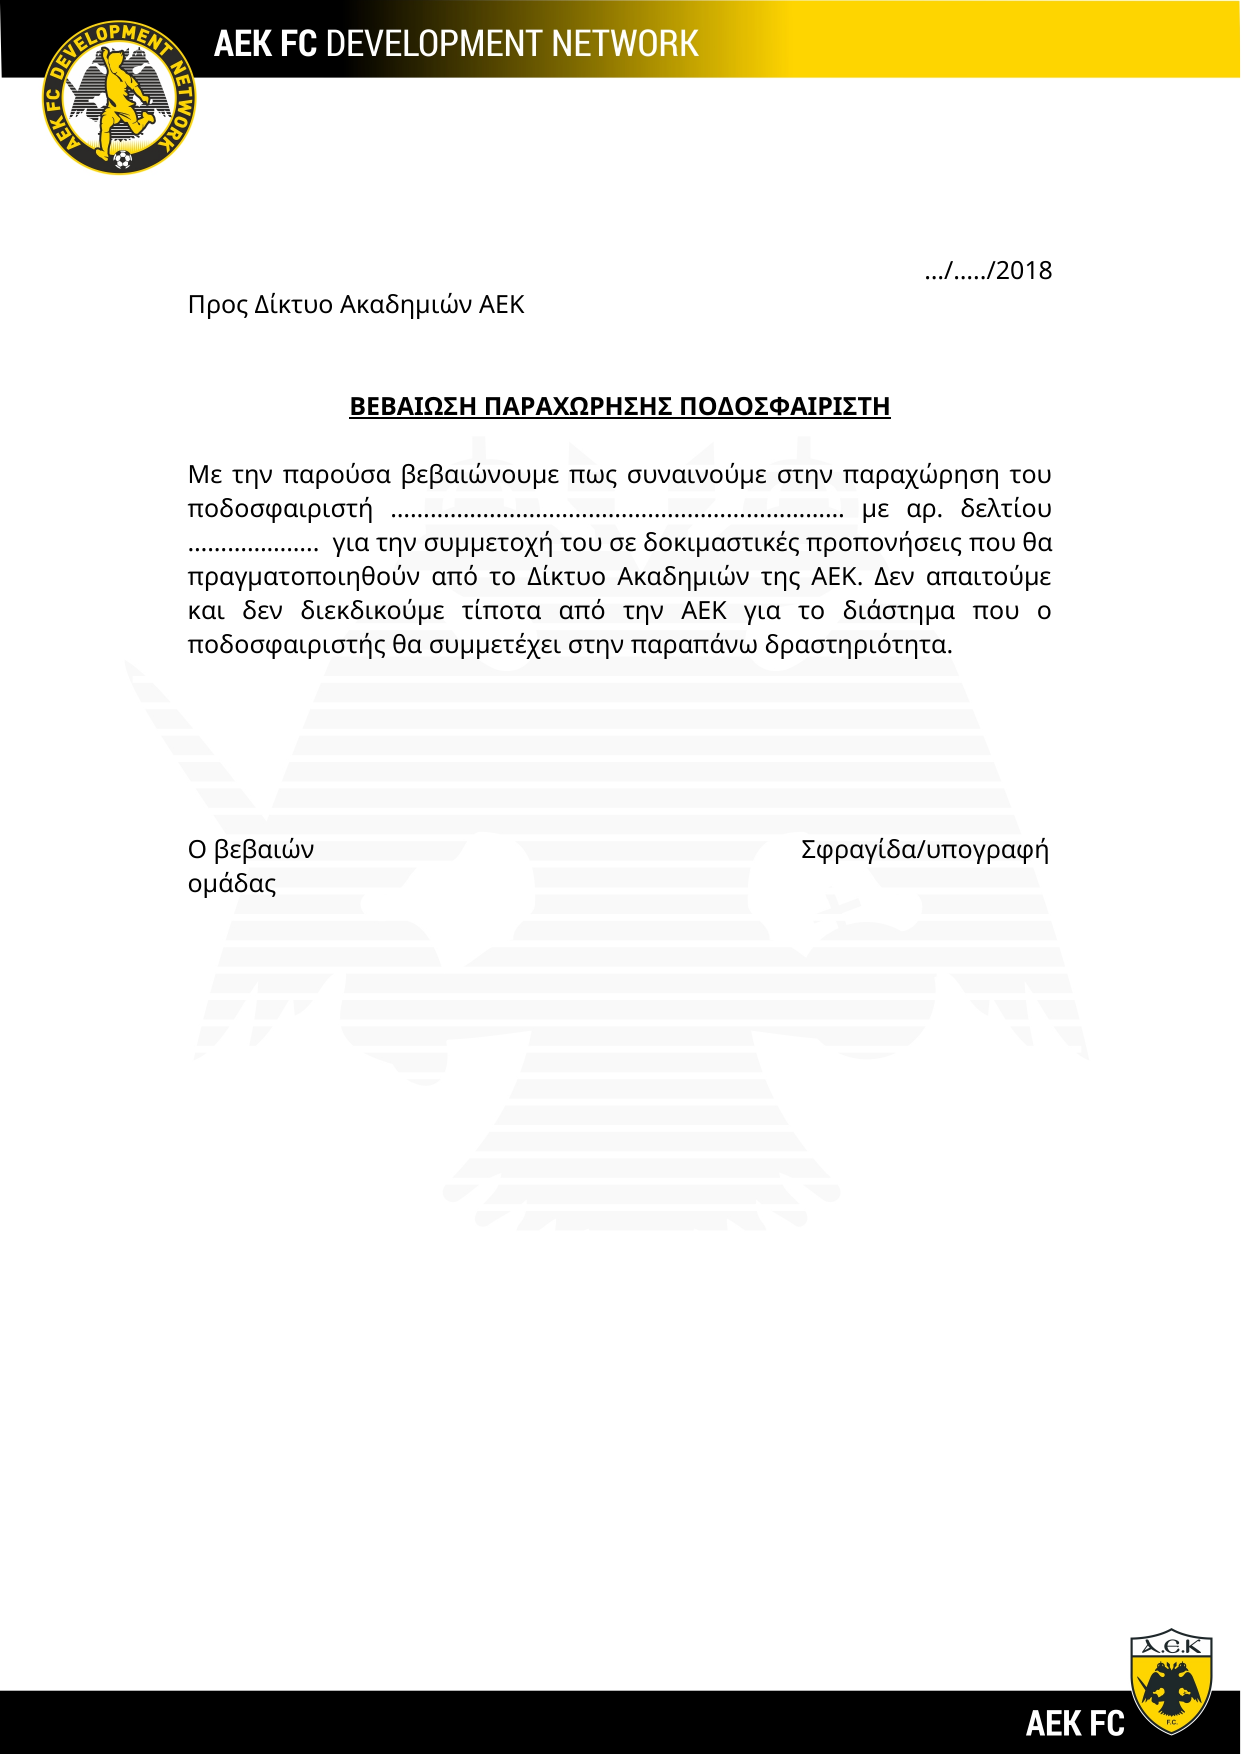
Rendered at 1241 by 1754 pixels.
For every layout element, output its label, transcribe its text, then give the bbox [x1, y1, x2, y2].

text Ο βεβαιών Σφραγίδα/υπογραφή ομάδας [187, 831, 1053, 899]
text Προς Δίκτυο Ακαδημιών ΑΕΚ [187, 286, 1053, 321]
picture [0, 0, 1241, 1754]
text …/…../2018 [187, 252, 1053, 286]
text ΒΕΒΑΙΩΣΗ ΠΑΡΑΧΩΡΗΣΗΣ ΠΟΔΟΣΦΑΙΡΙΣΤΗ [187, 389, 1053, 423]
text Με την παρούσα βεβαιώνουμε πως συναινούμε στην παραχώρηση του ποδοσφαιριστή …………………………………………………………… με αρ. δελτίου ……………….. για την συμμετοχή του σε δοκιμαστικές προπονήσεις που θα πραγματοποιηθούν από το Δίκτυο Ακαδημιών της ΑΕΚ. Δεν απαιτούμε και δεν διεκδικούμε τίποτα από την ΑΕΚ για το διάστημα που ο ποδοσφαιριστής θα συμμετέχει στην παραπάνω δραστηριότητα. [187, 457, 1053, 661]
